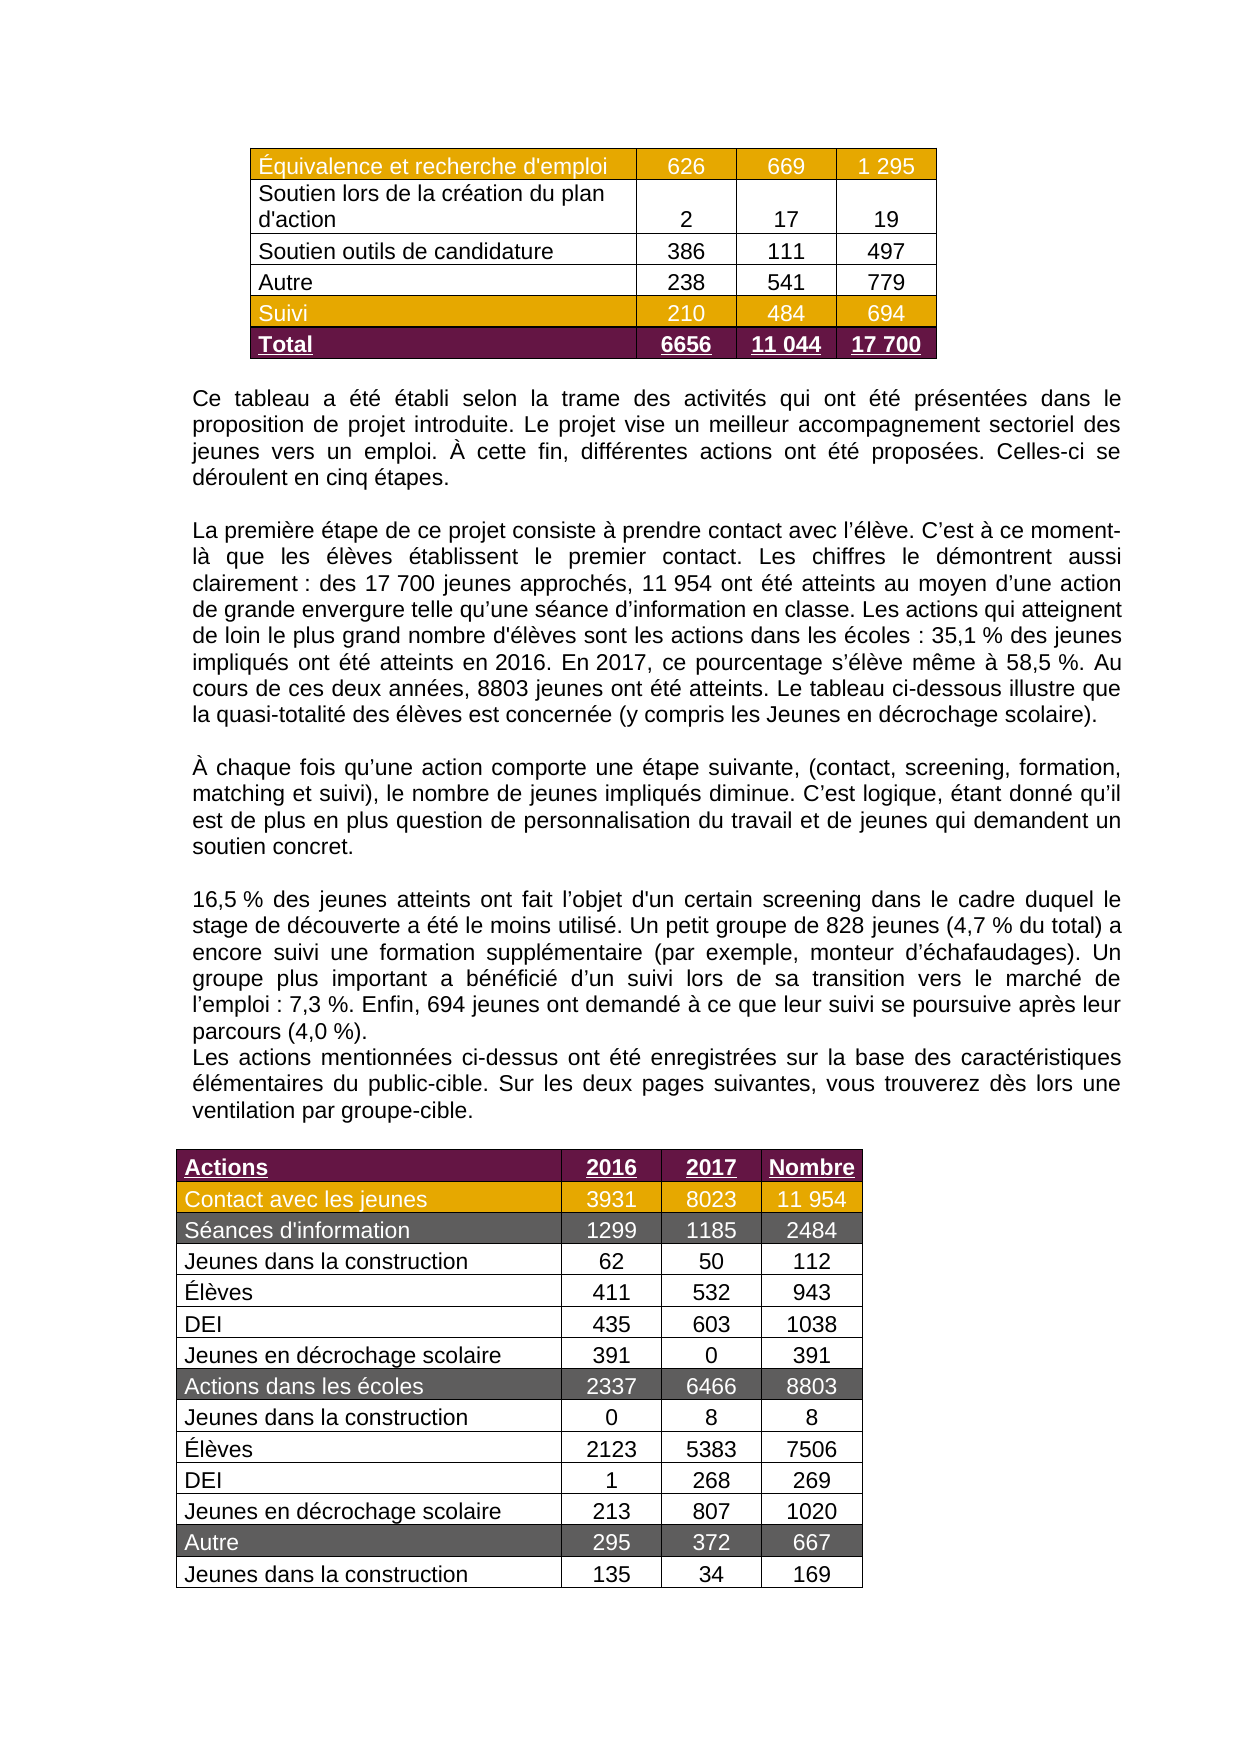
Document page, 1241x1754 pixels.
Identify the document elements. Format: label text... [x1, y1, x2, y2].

table_cell 541 [737, 265, 836, 295]
table_cell 19 [837, 180, 936, 233]
table_cell Soutien lors de la création du plan d'action [251, 180, 636, 233]
table_cell 411 [562, 1275, 661, 1306]
table_cell Jeunes dans la construction [177, 1557, 561, 1587]
table_cell 169 [762, 1557, 862, 1587]
table_cell 667 [762, 1525, 862, 1556]
table_cell 669 [737, 149, 836, 179]
table_cell Autre [177, 1525, 561, 1556]
table_cell 5383 [662, 1432, 761, 1462]
table_cell 3931 [562, 1182, 661, 1212]
table_cell 112 [762, 1244, 862, 1274]
table_cell Contact avec les jeunes [177, 1182, 561, 1212]
table_cell 8 [662, 1400, 761, 1431]
table_cell 111 [737, 234, 836, 264]
table_cell Élèves [177, 1432, 561, 1462]
table_cell 1038 [762, 1307, 862, 1337]
table_cell 210 [637, 296, 736, 326]
table_header 2016 [562, 1150, 661, 1181]
text 16,5 % des jeunes atteints ont fait l’objet d'un certain screening dans le cadre duquel le stage de découverte a été le moins utilisé. Un petit groupe de 828 jeunes (4,7 % du total) a encore suivi une formation supplémentaire (par exemple, monteur d’échafaudages). Un groupe plus important a bénéficié d’un suivi lors de sa transition vers le marché de l’emploi : 7,3 %. Enfin, 694 jeunes ont demandé à ce que leur suivi se poursuive après leur parcours (4,0 %). [192, 886, 1122, 1044]
table_cell 1185 [662, 1213, 761, 1243]
table_cell 2123 [562, 1432, 661, 1462]
text La première étape de ce projet consiste à prendre contact avec l’élève. C’est à ce moment-là que les élèves établissent le premier contact. Les chiffres le démontrent aussi clairement : des 17 700 jeunes approchés, 11 954 ont été atteints au moyen d’une action de grande envergure telle qu’une séance d’information en classe. Les actions qui atteignent de loin le plus grand nombre d'élèves sont les actions dans les écoles : 35,1 % des jeunes impliqués ont été atteints en 2016. En 2017, ce pourcentage s’élève même à 58,5 %. Au cours de ces deux années, 8803 jeunes ont été atteints. Le tableau ci-dessous illustre que la quasi-totalité des élèves est concernée (y compris les Jeunes en décrochage scolaire). [192, 517, 1122, 728]
table_cell 391 [762, 1338, 862, 1368]
table_cell 6466 [662, 1369, 761, 1399]
text Les actions mentionnées ci-dessus ont été enregistrées sur la base des caractéristiques élémentaires du public-cible. Sur les deux pages suivantes, vous trouverez dès lors une ventilation par groupe-cible. [192, 1044, 1122, 1123]
table_cell 1299 [562, 1213, 661, 1243]
table_cell 0 [662, 1338, 761, 1368]
table_cell 386 [637, 234, 736, 264]
text Ce tableau a été établi selon la trame des activités qui ont été présentées dans le proposition de projet introduite. Le projet vise un meilleur accompagnement sectoriel des jeunes vers un emploi. À cette fin, différentes actions ont été proposées. Celles-ci se déroulent en cinq étapes. [192, 385, 1122, 491]
table_cell 50 [662, 1244, 761, 1274]
table_cell Jeunes dans la construction [177, 1400, 561, 1431]
table_cell 7506 [762, 1432, 862, 1462]
table_cell DEI [177, 1463, 561, 1493]
table_cell Jeunes en décrochage scolaire [177, 1338, 561, 1368]
table_header Actions [177, 1150, 561, 1181]
table_cell 372 [662, 1525, 761, 1556]
table_cell 2484 [762, 1213, 862, 1243]
text À chaque fois qu’une action comporte une étape suivante, (contact, screening, formation, matching et suivi), le nombre de jeunes impliqués diminue. C’est logique, étant donné qu’il est de plus en plus question de personnalisation du travail et de jeunes qui demandent un soutien concret. [192, 754, 1122, 859]
table_cell 484 [737, 296, 836, 326]
table_cell 8023 [662, 1182, 761, 1212]
table_cell 694 [837, 296, 936, 326]
table_cell Suivi [251, 296, 636, 326]
table_cell 2337 [562, 1369, 661, 1399]
table_cell 11 044 [737, 328, 836, 358]
table_cell 6656 [637, 328, 736, 358]
table_cell Soutien outils de candidature [251, 234, 636, 264]
table_cell 943 [762, 1275, 862, 1306]
table_cell Jeunes en décrochage scolaire [177, 1494, 561, 1524]
table_cell 391 [562, 1338, 661, 1368]
table_cell 603 [662, 1307, 761, 1337]
table_cell 8 [762, 1400, 862, 1431]
table_cell 268 [662, 1463, 761, 1493]
table_cell Autre [251, 265, 636, 295]
table_cell 497 [837, 234, 936, 264]
table_cell 238 [637, 265, 736, 295]
table_cell 2 [637, 180, 736, 233]
table_cell 8803 [762, 1369, 862, 1399]
table_cell Total [251, 328, 636, 358]
table_cell 17 [737, 180, 836, 233]
table_cell 1 [562, 1463, 661, 1493]
table_cell Actions dans les écoles [177, 1369, 561, 1399]
table_cell 295 [562, 1525, 661, 1556]
table_cell Élèves [177, 1275, 561, 1306]
table_cell 779 [837, 265, 936, 295]
table_cell 807 [662, 1494, 761, 1524]
table_cell 1020 [762, 1494, 862, 1524]
table_header Nombre [762, 1150, 862, 1181]
table_cell 213 [562, 1494, 661, 1524]
table_cell 0 [562, 1400, 661, 1431]
table_cell DEI [177, 1307, 561, 1337]
table_cell 11 954 [762, 1182, 862, 1212]
table_cell Séances d'information [177, 1213, 561, 1243]
table_cell 62 [562, 1244, 661, 1274]
table_cell Équivalence et recherche d'emploi [251, 149, 636, 179]
table_cell 135 [562, 1557, 661, 1587]
table_cell 532 [662, 1275, 761, 1306]
table_cell 34 [662, 1557, 761, 1587]
table_cell 435 [562, 1307, 661, 1337]
table_header 2017 [662, 1150, 761, 1181]
table_cell Jeunes dans la construction [177, 1244, 561, 1274]
table_cell 626 [637, 149, 736, 179]
table_cell 1 295 [837, 149, 936, 179]
table_cell 17 700 [837, 328, 936, 358]
table_cell 269 [762, 1463, 862, 1493]
